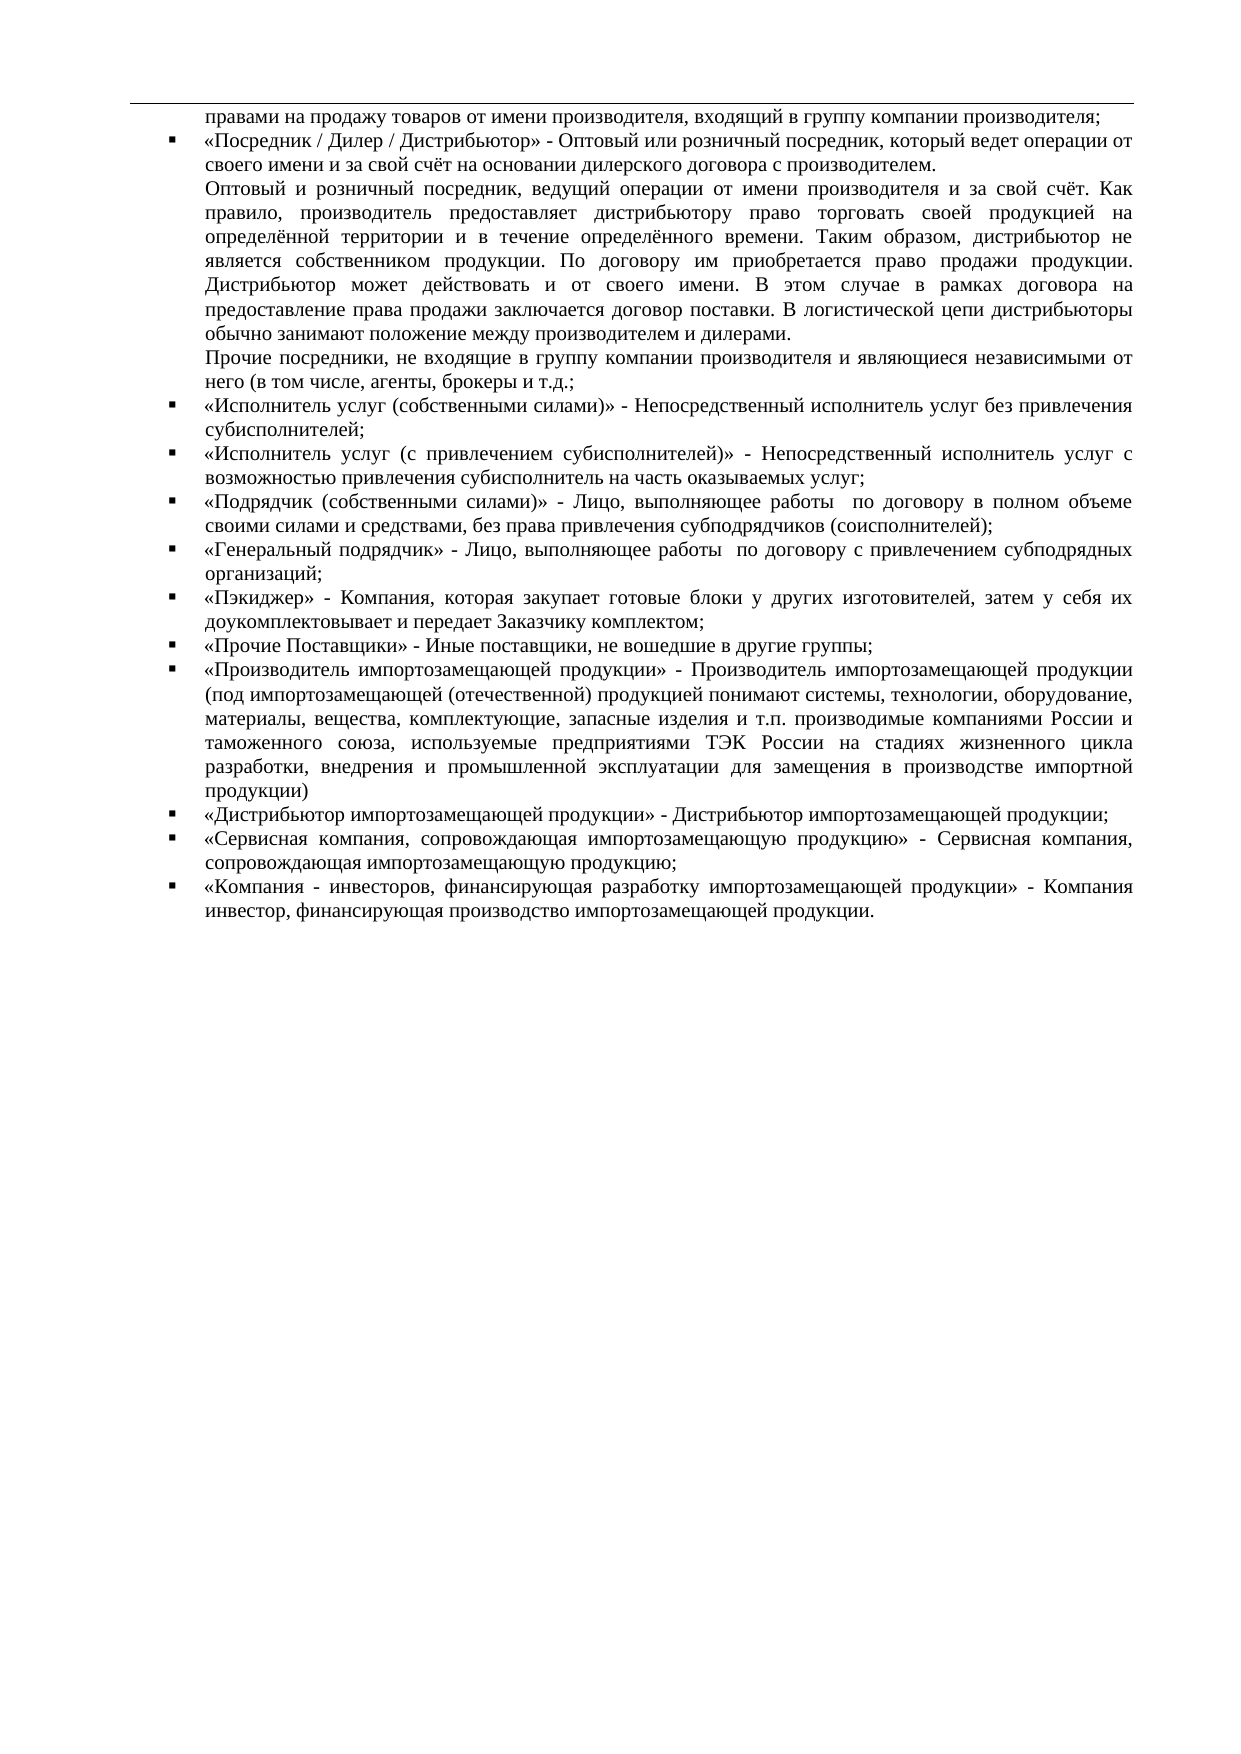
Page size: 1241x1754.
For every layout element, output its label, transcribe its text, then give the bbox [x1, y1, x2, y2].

list «Исполнитель услуг (с привлечением субисполнителей)» - Непосредственный исполнитель услуг с возможностью привлечения субисполнитель на часть оказываемых услуг; [167, 441, 1134, 489]
list «Компания - инвесторов, финансирующая разработку импортозамещающей продукции» - Компания инвестор, финансирующая производство импортозамещающей продукции. [167, 874, 1134, 922]
list «Прочие Поставщики» - Иные поставщики, не вошедшие в другие группы; [167, 633, 1134, 657]
list «Исполнитель услуг (собственными силами)» - Непосредственный исполнитель услуг без привлечения субисполнителей; [167, 393, 1134, 441]
list «Сервисная компания, сопровождающая импортозамещающую продукцию» - Сервисная компания, сопровождающая импортозамещающую продукцию; [167, 826, 1134, 874]
list «Подрядчик (собственными силами)» - Лицо, выполняющее работы по договору в полном объеме своими силами и средствами, без права привлечения субподрядчиков (соисполнителей); [167, 489, 1134, 537]
list «Дистрибьютор импортозамещающей продукции» - Дистрибьютор импортозамещающей продукции; [167, 802, 1134, 826]
list Прочие посредники, не входящие в группу компании производителя и являющиеся независимыми от него (в том числе, агенты, брокеры и т.д.; [205, 344, 1134, 393]
list «Посредник / Дилер / Дистрибьютор» - Оптовый или розничный посредник, который ведет операции от своего имени и за свой счёт на основании дилерского договора с производителем. [167, 128, 1134, 176]
list «Пэкиджер» - Компания, которая закупает готовые блоки у других изготовителей, затем у себя их доукомплектовывает и передает Заказчику комплектом; [167, 585, 1134, 633]
list «Производитель импортозамещающей продукции» - Производитель импортозамещающей продукции (под импортозамещающей (отечественной) продукцией понимают системы, технологии, оборудование, материалы, вещества, комплектующие, запасные изделия и т.п. производимые компаниями России и таможенного союза, используемые предприятиями ТЭК России на стадиях жизненного цикла разработки, внедрения и промышленной эксплуатации для замещения в производстве импортной продукции) [167, 657, 1134, 802]
list Оптовый и розничный посредник, ведущий операции от имени производителя и за свой счёт. Как правило, производитель предоставляет дистрибьютору право торговать своей продукцией на определённой территории и в течение определённого времени. Таким образом, дистрибьютор не является собственником продукции. По договору им приобретается право продажи продукции. Дистрибьютор может действовать и от своего имени. В этом случае в рамках договора на предоставление права продажи заключается договор поставки. В логистической цепи дистрибьюторы обычно занимают положение между производителем и дилерами. [205, 176, 1134, 344]
list «Генеральный подрядчик» - Лицо, выполняющее работы по договору с привлечением субподрядных организаций; [167, 537, 1134, 585]
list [167, 104, 1134, 128]
